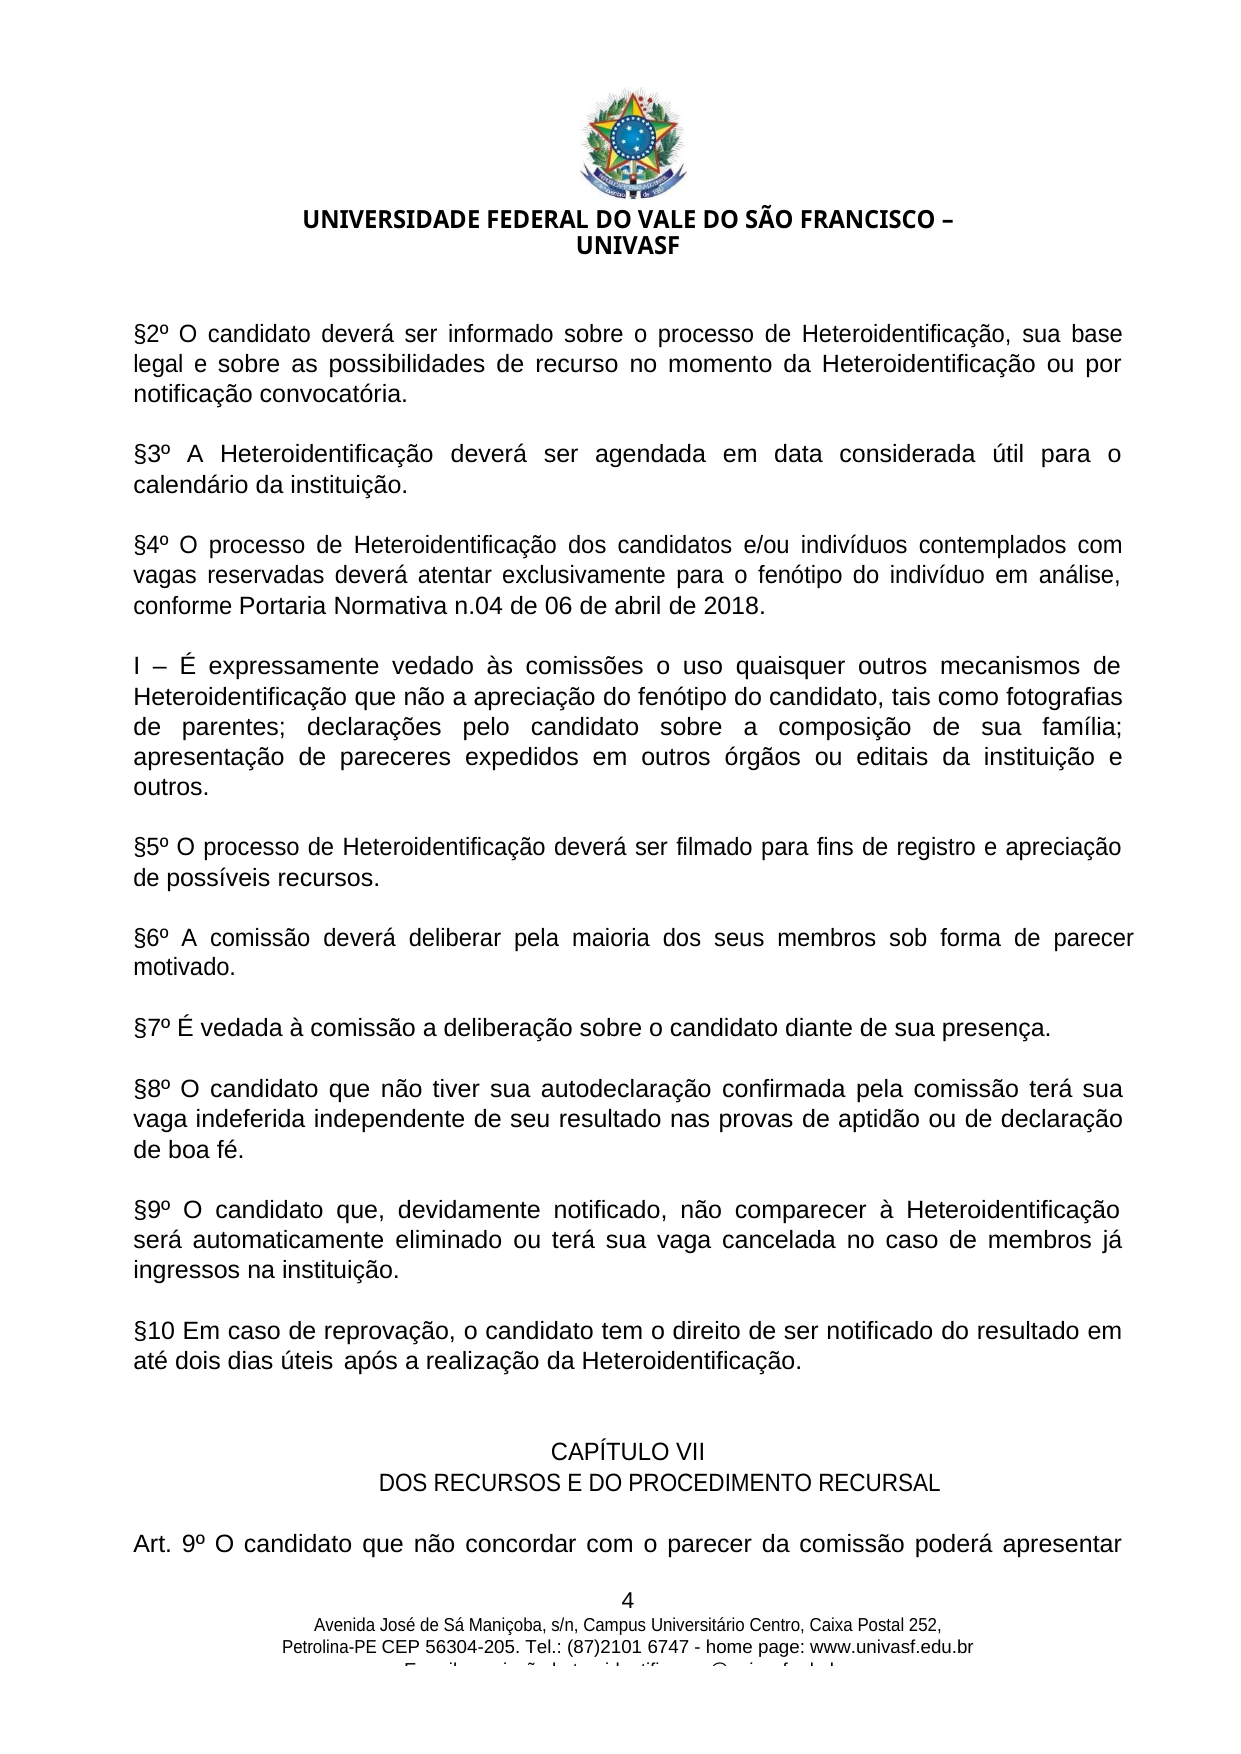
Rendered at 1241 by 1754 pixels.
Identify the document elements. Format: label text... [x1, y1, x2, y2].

text §8º O candidato que não tiver sua autodeclaração confirmada pela comissão terá sua vaga indeferida independente de seu resultado nas provas de aptidão ou de declaração de boa fé. [133, 1074, 1123, 1163]
text §2º O candidato deverá ser informado sobre o processo de Heteroidentificação, sua base legal e sobre as possibilidades de recurso no momento da Heteroidentificação ou por notificação convocatória. [133, 319, 1123, 408]
text §5º O processo de Heteroidentificação deverá ser filmado para fins de registro e apreciação de possíveis recursos. [133, 832, 1122, 891]
text I – É expressamente vedado às comissões o uso quaisquer outros mecanismos de Heteroidentificação que não a apreciação do fenótipo do candidato, tais como fotografias de parentes; declarações pelo candidato sobre a composição de sua família; apresentação de pareceres expedidos em outros órgãos ou editais da instituição e outros. [133, 651, 1123, 801]
text CAPÍTULO VII [307, 1437, 948, 1466]
text §3º A Heteroidentificação deverá ser agendada em data considerada útil para o calendário da instituição. [133, 439, 1122, 498]
text §4º O processo de Heteroidentificação dos candidatos e/ou indivíduos contemplados com vagas reservadas deverá atentar exclusivamente para o fenótipo do indivíduo em análise, conforme Portaria Normativa n.04 de 06 de abril de 2018. [133, 530, 1122, 619]
picture [580, 87, 688, 200]
text §6º A comissão deverá deliberar pela maioria dos seus membros sob forma de parecer motivado. [133, 923, 1134, 981]
text §10 Em caso de reprovação, o candidato tem o direito de ser notificado do resultado em até dois dias úteis após a realização da Heteroidentificação. [133, 1316, 1123, 1375]
text §7º É vedada à comissão a deliberação sobre o candidato diante de sua presença. [133, 1013, 1134, 1042]
text §9º O candidato que, devidamente notificado, não comparecer à Heteroidentificação será automaticamente eliminado ou terá sua vaga cancelada no caso de membros já ingressos na instituição. [133, 1195, 1122, 1284]
text DOS RECURSOS E DO PROCEDIMENTO RECURSAL [378, 1468, 1134, 1497]
